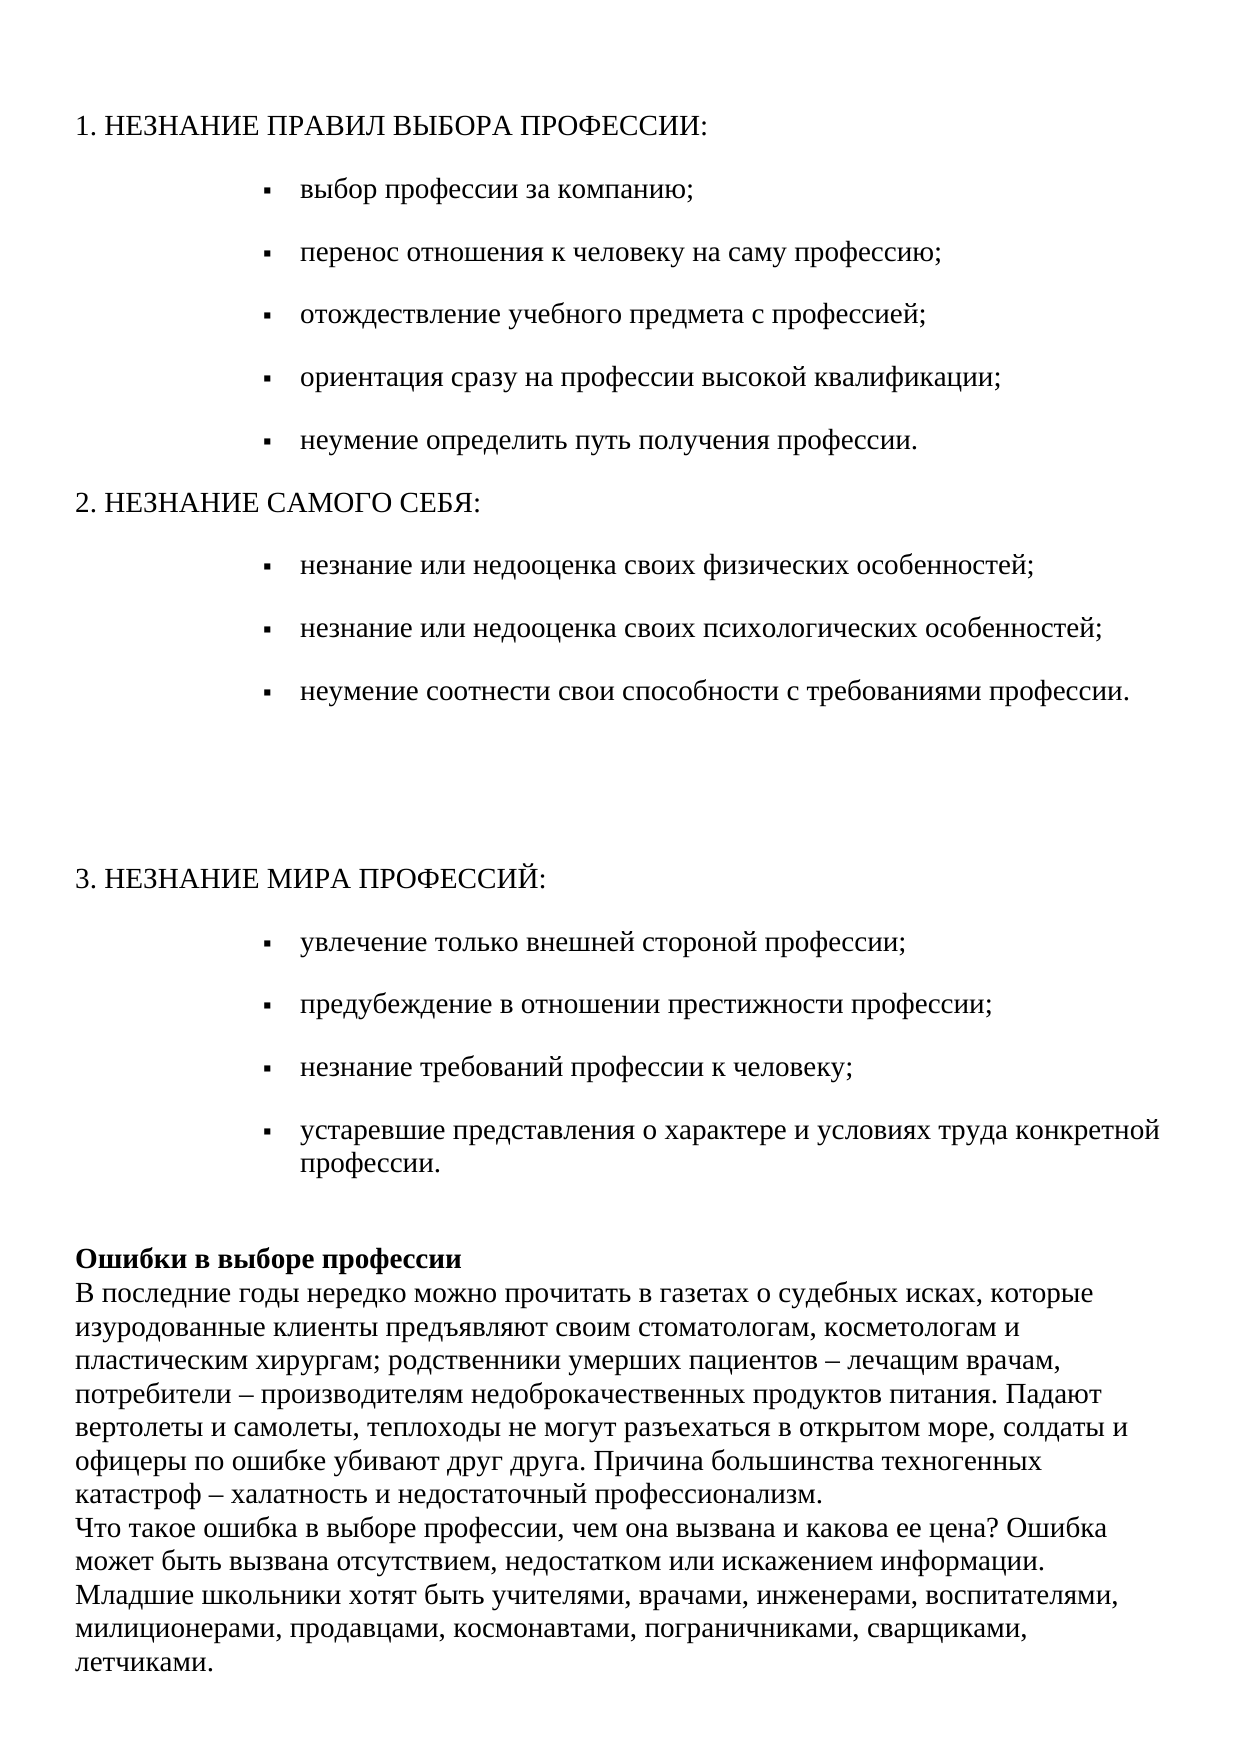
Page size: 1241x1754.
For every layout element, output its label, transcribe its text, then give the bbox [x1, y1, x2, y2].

list предубеждение в отношении престижности профессии; [262, 986, 1165, 1020]
text 3. НЕЗНАНИЕ МИРА ПРОФЕССИЙ: [75, 861, 1165, 894]
list отождествление учебного предмета с профессией; [262, 297, 1165, 330]
list незнание или недооценка своих физических особенностей; [262, 547, 1165, 581]
list незнание или недооценка своих психологических особенностей; [262, 610, 1165, 644]
text 2. НЕЗНАНИЕ САМОГО СЕБЯ: [75, 485, 1165, 518]
list незнание требований профессии к человеку; [262, 1049, 1165, 1083]
list увлечение только внешней стороной профессии; [262, 924, 1165, 957]
list устаревшие представления о характере и условиях труда конкретной профессии. [262, 1112, 1165, 1179]
list ориентация сразу на профессии высокой квалификации; [262, 359, 1165, 393]
list неумение определить путь получения профессии. [262, 422, 1165, 456]
list перенос отношения к человеку на саму профессию; [262, 234, 1165, 267]
text 1. НЕЗНАНИЕ ПРАВИЛ ВЫБОРА ПРОФЕССИИ: [75, 75, 1165, 142]
list выбор профессии за компанию; [262, 171, 1165, 205]
list неумение соотнести свои способности с требованиями профессии. [262, 673, 1165, 706]
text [75, 1208, 1165, 1678]
